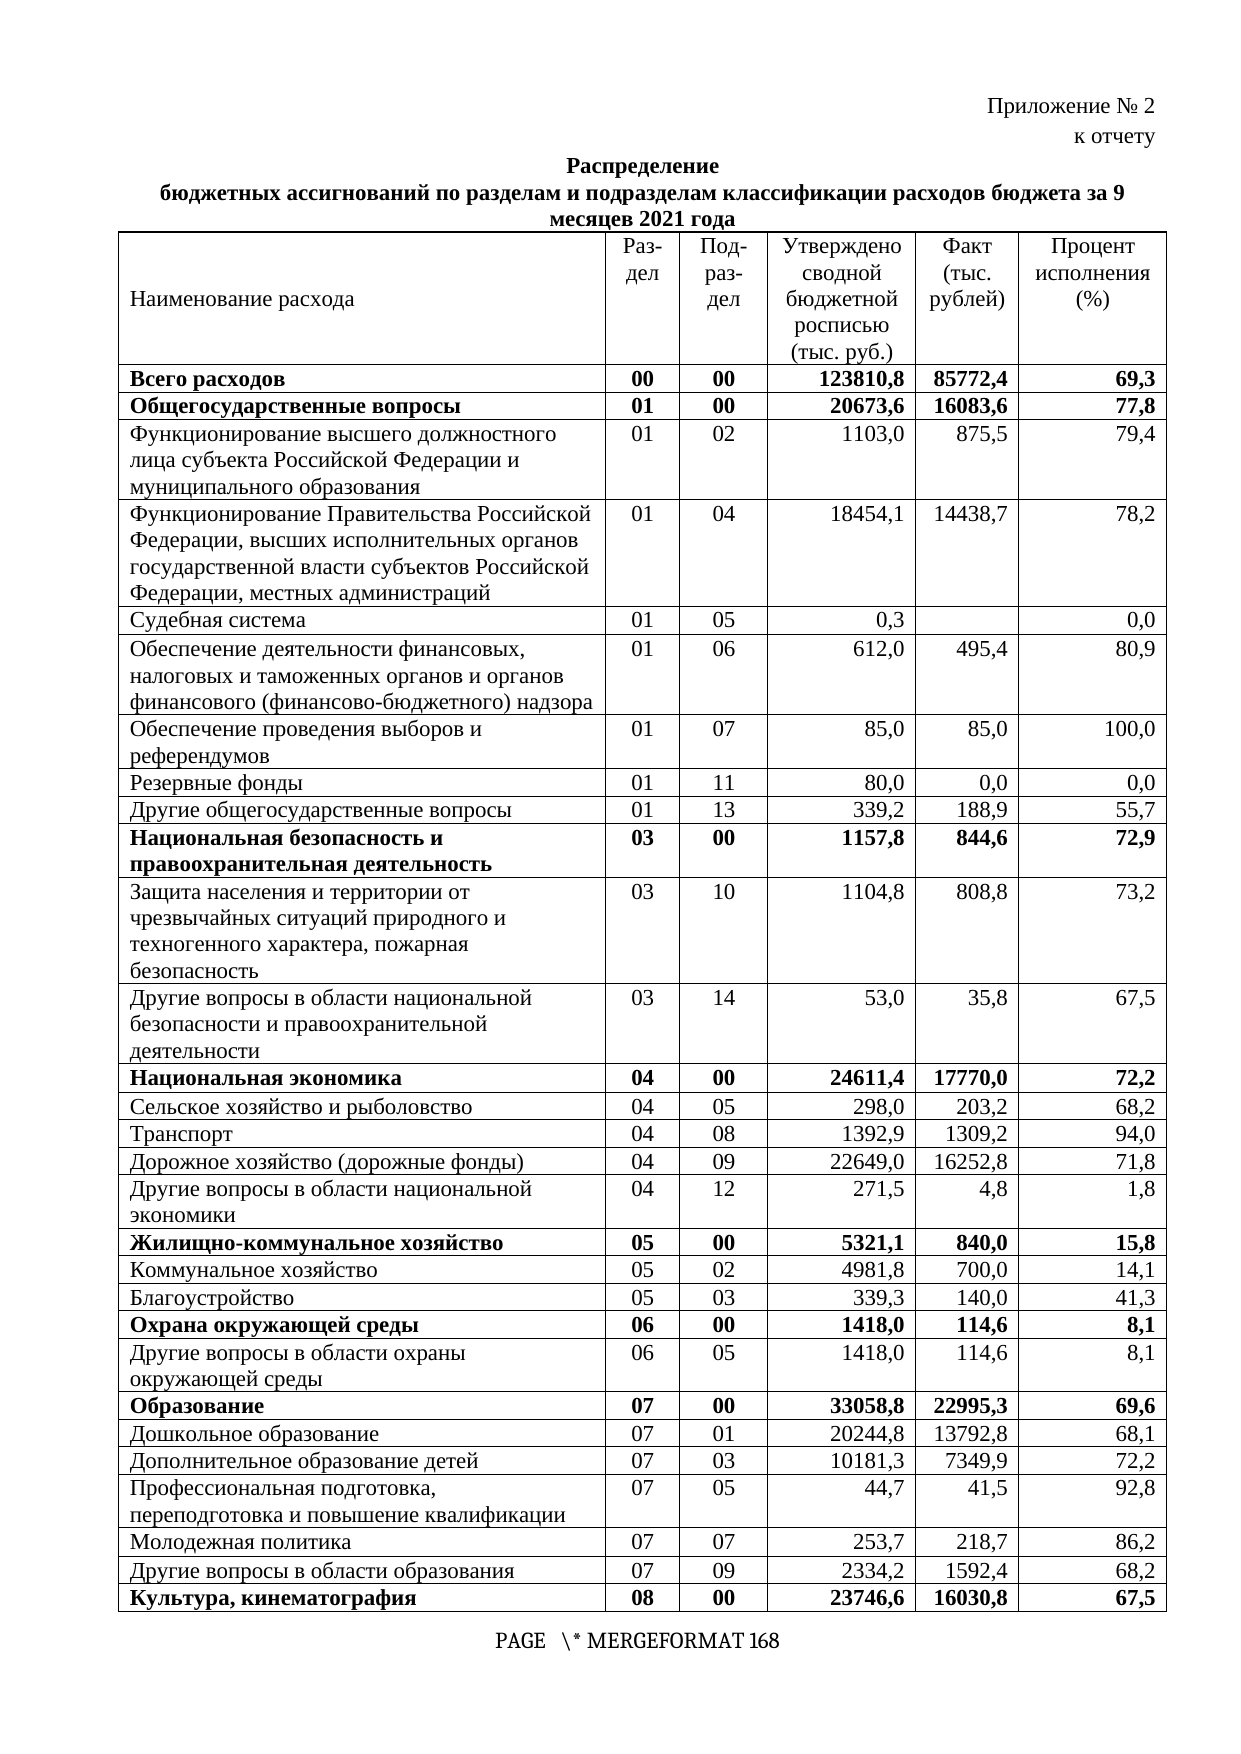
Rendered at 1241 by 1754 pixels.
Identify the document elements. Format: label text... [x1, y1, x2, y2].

table_cell 72,9 [1019, 824, 1166, 877]
table_cell 17770,0 [916, 1064, 1018, 1092]
table_cell 1592,4 [916, 1557, 1018, 1583]
table_cell 140,0 [916, 1284, 1018, 1310]
table_cell Наименование расхода [119, 233, 605, 364]
table_cell 0,0 [1019, 607, 1166, 634]
table_cell 94,0 [1019, 1120, 1166, 1147]
table_cell 14438,7 [916, 500, 1018, 606]
table_cell 00 [680, 1064, 767, 1092]
table_cell 875,5 [916, 420, 1018, 499]
table_cell 85,0 [916, 715, 1018, 768]
table_cell 20673,6 [768, 393, 915, 419]
table_cell 22649,0 [768, 1148, 915, 1174]
table_cell 20244,8 [768, 1420, 915, 1446]
table_cell 78,2 [1019, 500, 1166, 606]
table_cell 33058,8 [768, 1392, 915, 1419]
table_cell 00 [680, 1229, 767, 1255]
table_cell 07 [606, 1557, 679, 1583]
table_cell 01 [606, 769, 679, 796]
table_cell 339,3 [768, 1284, 915, 1310]
table_cell 16083,6 [916, 393, 1018, 419]
table_cell 35,8 [916, 984, 1018, 1063]
table_cell 1103,0 [768, 420, 915, 499]
table_cell 271,5 [768, 1175, 915, 1228]
table_cell Раз-дел [606, 233, 679, 364]
table_cell Жилищно-коммунальное хозяйство [119, 1229, 605, 1255]
table_cell 13 [680, 797, 767, 823]
table_cell 03 [606, 984, 679, 1063]
table_cell 0,3 [768, 607, 915, 634]
table_cell 68,2 [1019, 1557, 1166, 1583]
table_cell 80,0 [768, 769, 915, 796]
table_cell 339,2 [768, 797, 915, 823]
table_cell 06 [606, 1311, 679, 1337]
table_cell 01 [606, 393, 679, 419]
table_cell 218,7 [916, 1528, 1018, 1556]
table_cell 07 [606, 1420, 679, 1446]
table_cell 68,1 [1019, 1420, 1166, 1446]
table_cell 85772,4 [916, 365, 1018, 392]
table_cell 01 [606, 500, 679, 606]
table_cell 4981,8 [768, 1256, 915, 1283]
table_cell Профессиональная подготовка, переподготовка и повышение квалификации [119, 1475, 605, 1527]
table_header Приложение № 2 [118, 89, 1167, 119]
table_cell 04 [606, 1148, 679, 1174]
table_cell 06 [606, 1339, 679, 1391]
table_cell Судебная система [119, 607, 605, 634]
table_cell 1,8 [1019, 1175, 1166, 1228]
table_cell 77,8 [1019, 393, 1166, 419]
table_cell 04 [606, 1093, 679, 1119]
table_cell Обеспечение проведения выборов и референдумов [119, 715, 605, 768]
table_cell 04 [680, 500, 767, 606]
table_cell Функционирование высшего должностного лица субъекта Российской Федерации и муниципального образования [119, 420, 605, 499]
table_cell 02 [680, 1256, 767, 1283]
table_cell Благоустройство [119, 1284, 605, 1310]
table_cell 100,0 [1019, 715, 1166, 768]
table_cell Факт (тыс. рублей) [916, 233, 1018, 364]
table_cell 04 [606, 1120, 679, 1147]
table_cell 22995,3 [916, 1392, 1018, 1419]
table_cell Дополнительное образование детей [119, 1447, 605, 1473]
table_cell 05 [680, 607, 767, 634]
table_cell 53,0 [768, 984, 915, 1063]
table_cell 01 [606, 797, 679, 823]
table_cell 01 [606, 607, 679, 634]
table_cell 69,3 [1019, 365, 1166, 392]
table_cell 00 [606, 365, 679, 392]
table_cell 00 [680, 365, 767, 392]
table_cell 298,0 [768, 1093, 915, 1119]
table_cell 05 [606, 1256, 679, 1283]
table_cell 09 [680, 1557, 767, 1583]
table_cell 495,4 [916, 635, 1018, 714]
table_cell Молодежная политика [119, 1528, 605, 1556]
table_cell 14,1 [1019, 1256, 1166, 1283]
table_cell 1418,0 [768, 1311, 915, 1337]
table_cell 188,9 [916, 797, 1018, 823]
table_cell 79,4 [1019, 420, 1166, 499]
table_cell 92,8 [1019, 1475, 1166, 1527]
table_cell 67,5 [1019, 1584, 1166, 1611]
table_cell 86,2 [1019, 1528, 1166, 1556]
table_cell 04 [606, 1064, 679, 1092]
table_cell 68,2 [1019, 1093, 1166, 1119]
table_cell 01 [606, 420, 679, 499]
table_cell Национальная безопасность и правоохранительная деятельность [119, 824, 605, 877]
table_cell 04 [606, 1175, 679, 1228]
table_cell 1392,9 [768, 1120, 915, 1147]
table_cell 05 [680, 1475, 767, 1527]
table_cell к отчету [118, 119, 1167, 149]
table_cell 07 [680, 1528, 767, 1556]
table_cell 03 [606, 824, 679, 877]
table_cell 08 [606, 1584, 679, 1611]
table_cell Другие вопросы в области национальной безопасности и правоохранительной деятельности [119, 984, 605, 1063]
table_cell 14 [680, 984, 767, 1063]
table_cell 00 [680, 393, 767, 419]
table_cell 44,7 [768, 1475, 915, 1527]
table_cell Коммунальное хозяйство [119, 1256, 605, 1283]
table_cell 253,7 [768, 1528, 915, 1556]
table_cell 03 [680, 1447, 767, 1473]
table_cell 72,2 [1019, 1447, 1166, 1473]
table_cell 00 [680, 1311, 767, 1337]
table_cell [916, 607, 1018, 634]
table_cell 07 [606, 1528, 679, 1556]
table_cell 1104,8 [768, 878, 915, 983]
table_cell 23746,6 [768, 1584, 915, 1611]
table_cell 844,6 [916, 824, 1018, 877]
table_cell 67,5 [1019, 984, 1166, 1063]
table_cell 07 [606, 1392, 679, 1419]
table_cell Общегосударственные вопросы [119, 393, 605, 419]
table_cell Функционирование Правительства Российской Федерации, высших исполнительных органов государственной власти субъектов Российской Федерации, местных администраций [119, 500, 605, 606]
table_cell 05 [680, 1339, 767, 1391]
table_cell 24611,4 [768, 1064, 915, 1092]
table_cell 07 [606, 1475, 679, 1527]
table_cell Другие вопросы в области охраны окружающей среды [119, 1339, 605, 1391]
table_cell Другие вопросы в области национальной экономики [119, 1175, 605, 1228]
table_cell 808,8 [916, 878, 1018, 983]
table_cell Дошкольное образование [119, 1420, 605, 1446]
table_cell Процент исполнения (%) [1019, 233, 1166, 364]
table_cell 4,8 [916, 1175, 1018, 1228]
table_cell 16030,8 [916, 1584, 1018, 1611]
table_cell Сельское хозяйство и рыболовство [119, 1093, 605, 1119]
table_cell Защита населения и территории от чрезвычайных ситуаций природного и техногенного характера, пожарная безопасность [119, 878, 605, 983]
table_cell 03 [606, 878, 679, 983]
table_cell 69,6 [1019, 1392, 1166, 1419]
table_cell 85,0 [768, 715, 915, 768]
table_cell бюджетных ассигнований по разделам и подразделам классификации расходов бюджета за 9 месяцев 2021 года [118, 179, 1167, 231]
table_cell 07 [680, 715, 767, 768]
table_cell Распределение [118, 149, 1167, 179]
table_cell 8,1 [1019, 1311, 1166, 1337]
table_cell 0,0 [1019, 769, 1166, 796]
table_cell Другие общегосударственные вопросы [119, 797, 605, 823]
table_cell 123810,8 [768, 365, 915, 392]
table_cell 7349,9 [916, 1447, 1018, 1473]
table_cell Другие вопросы в области образования [119, 1557, 605, 1583]
table_cell 8,1 [1019, 1339, 1166, 1391]
table_cell Утверждено сводной бюджетной росписью (тыс. руб.) [768, 233, 915, 364]
table_cell 41,3 [1019, 1284, 1166, 1310]
table_cell Дорожное хозяйство (дорожные фонды) [119, 1148, 605, 1174]
table_cell Всего расходов [119, 365, 605, 392]
table_cell 73,2 [1019, 878, 1166, 983]
table_cell 01 [680, 1420, 767, 1446]
table_cell 11 [680, 769, 767, 796]
table_cell 09 [680, 1148, 767, 1174]
table_cell 80,9 [1019, 635, 1166, 714]
table_cell 10181,3 [768, 1447, 915, 1473]
table_cell 03 [680, 1284, 767, 1310]
table_cell 10 [680, 878, 767, 983]
table_cell Обеспечение деятельности финансовых, налоговых и таможенных органов и органов финансового (финансово-бюджетного) надзора [119, 635, 605, 714]
table_cell 1309,2 [916, 1120, 1018, 1147]
table_cell Резервные фонды [119, 769, 605, 796]
table_cell 00 [680, 824, 767, 877]
table_cell 00 [680, 1584, 767, 1611]
table_cell Под-раз-дел [680, 233, 767, 364]
table_cell 07 [606, 1447, 679, 1473]
table_cell 55,7 [1019, 797, 1166, 823]
table_cell 02 [680, 420, 767, 499]
table_cell 5321,1 [768, 1229, 915, 1255]
table_cell 1157,8 [768, 824, 915, 877]
table_cell 05 [606, 1284, 679, 1310]
table_cell Национальная экономика [119, 1064, 605, 1092]
table_cell 00 [680, 1392, 767, 1419]
table_cell 840,0 [916, 1229, 1018, 1255]
table_cell 700,0 [916, 1256, 1018, 1283]
table_cell 72,2 [1019, 1064, 1166, 1092]
table_cell Культура, кинематография [119, 1584, 605, 1611]
table_cell 08 [680, 1120, 767, 1147]
table_cell 15,8 [1019, 1229, 1166, 1255]
table_cell 12 [680, 1175, 767, 1228]
table_cell 0,0 [916, 769, 1018, 796]
table_cell 1418,0 [768, 1339, 915, 1391]
table_cell 114,6 [916, 1339, 1018, 1391]
table_cell 13792,8 [916, 1420, 1018, 1446]
table_cell 16252,8 [916, 1148, 1018, 1174]
table_cell 18454,1 [768, 500, 915, 606]
table_cell 612,0 [768, 635, 915, 714]
table_cell 2334,2 [768, 1557, 915, 1583]
table_cell 06 [680, 635, 767, 714]
table_cell 203,2 [916, 1093, 1018, 1119]
table_cell 114,6 [916, 1311, 1018, 1337]
table_cell Транспорт [119, 1120, 605, 1147]
table_cell 01 [606, 715, 679, 768]
table_cell 05 [680, 1093, 767, 1119]
table_cell Охрана окружающей среды [119, 1311, 605, 1337]
table_cell 41,5 [916, 1475, 1018, 1527]
table_cell 01 [606, 635, 679, 714]
table_cell 71,8 [1019, 1148, 1166, 1174]
table_cell 05 [606, 1229, 679, 1255]
table_cell Образование [119, 1392, 605, 1419]
